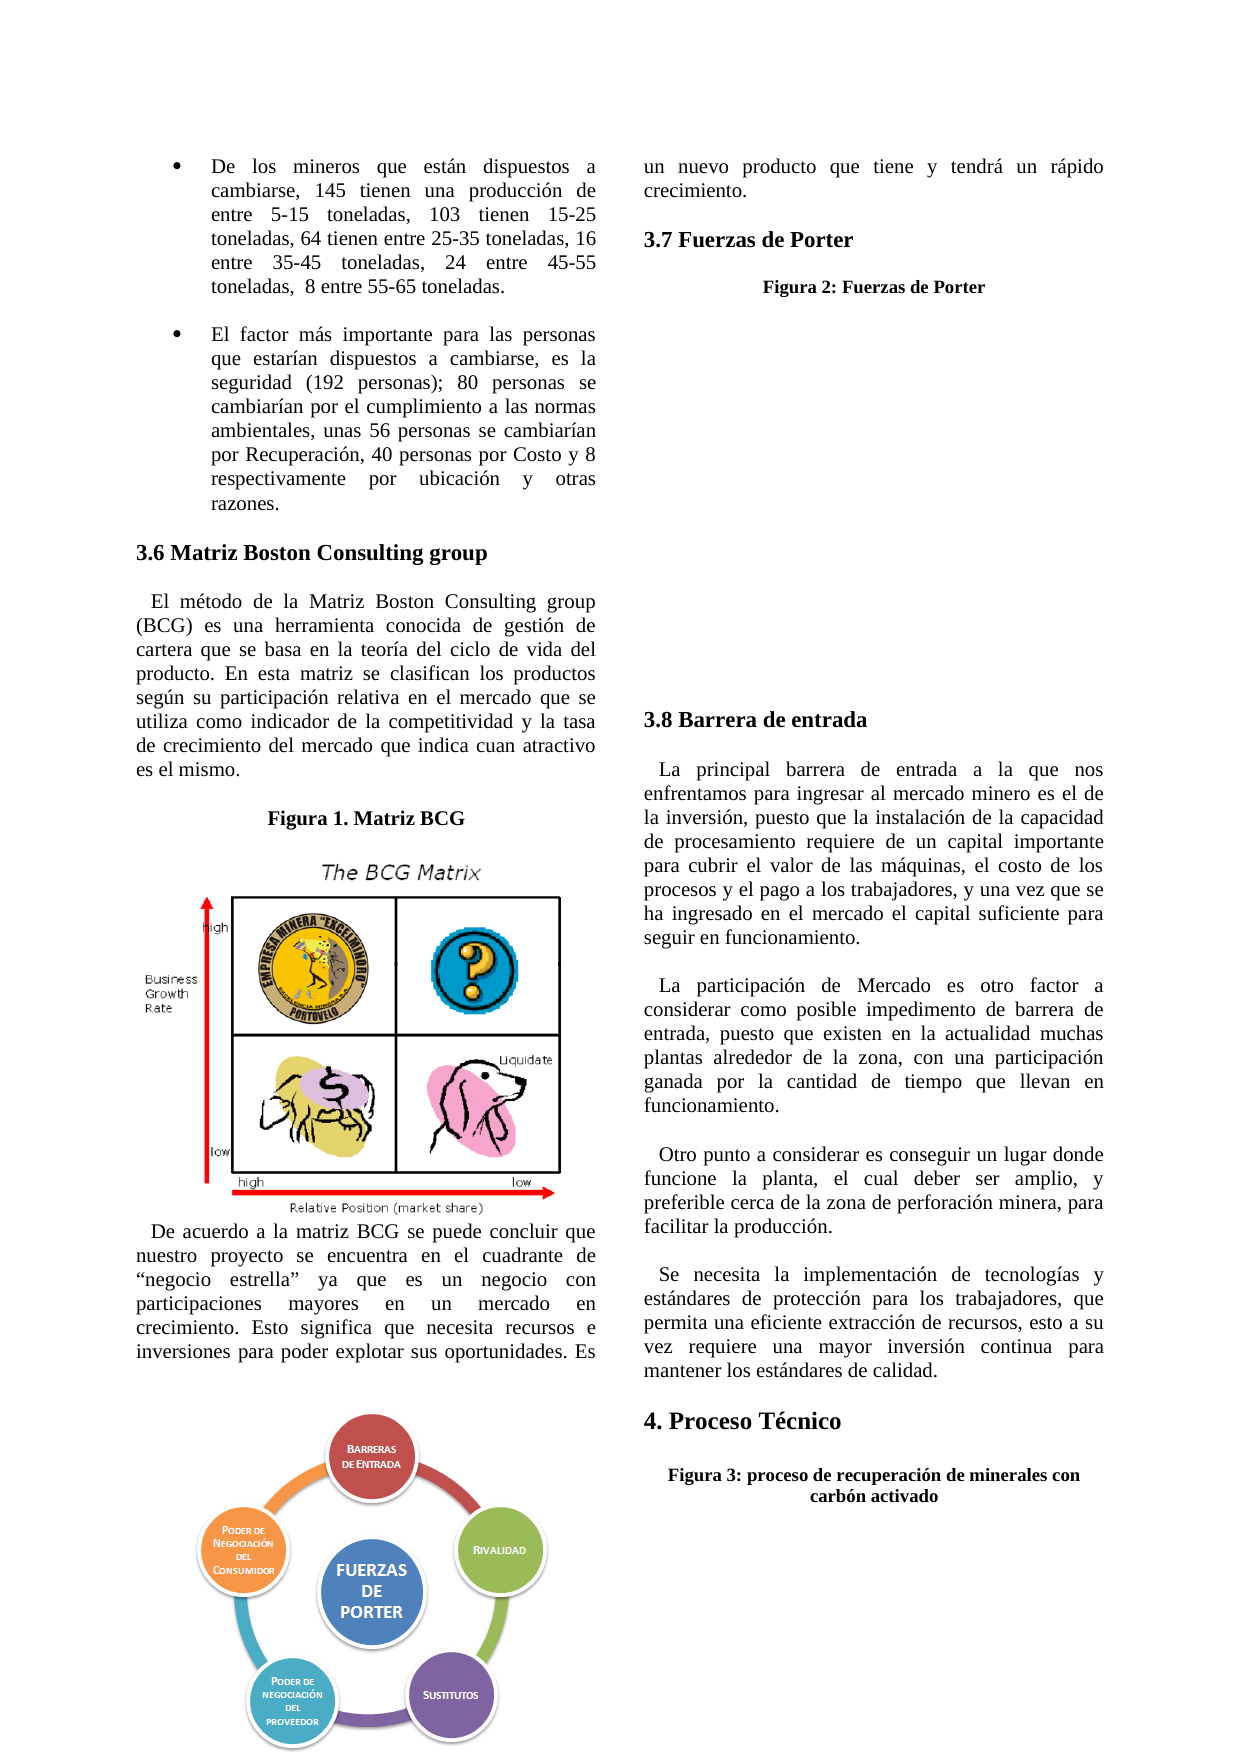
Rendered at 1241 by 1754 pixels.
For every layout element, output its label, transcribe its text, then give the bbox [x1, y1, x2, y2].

text Figura 1. Matriz BCG [136, 806, 596, 829]
text El método de Consulting group (BCG) es una herramienta conocida de gestión de cartera que se basa en la teoría del ciclo de vida del producto. En esta matriz se clasifican los productos según su participación relativa en el mercado que se utiliza como indicador de la competitividad y la tasa de crecimiento del mercado que indica cuan atractivo es el mismo. [136, 589, 596, 781]
text Figura 3: proceso de recuperación de minerales con carbón activado [644, 1464, 1104, 1507]
text La participación de Mercado es otro factor a considerar como posible impedimento de barrera de entrada, puesto que existen en la actualidad muchas plantas alrededor de la zona, con una participación ganada por la cantidad de tiempo que llevan en funcionamiento. [644, 973, 1104, 1117]
picture [190, 1403, 555, 1751]
text 3.8 Barrera de entrada [644, 706, 1104, 732]
text Figura 2: Fuerzas de Porter [644, 276, 1104, 298]
text 4. Proceso Técnico [644, 1406, 1104, 1435]
list El factor más importante para las personas que estarían dispuestos a cambiarse, es la seguridad (192 personas); 80 personas se cambiarían por el cumplimiento a las normas ambientales, unas 56 personas se cambiarían por Recuperación, 40 personas por Costo y 8 respectivamente por ubicación y otras razones. [173, 322, 596, 514]
text 3.6 Matriz Boston Consulting group [136, 538, 596, 565]
picture [135, 852, 568, 1219]
text Se necesita la implementación de tecnologías y estándares de protección para los trabajadores, que permita una eficiente extracción de recursos, esto a su vez requiere una mayor inversión continua para mantener los estándares de calidad. [644, 1262, 1104, 1382]
text Otro punto a considerar es conseguir un lugar donde funcione la planta, el cual deber ser amplio, y preferible cerca de la zona de perforación minera, para facilitar la producción. [644, 1142, 1104, 1238]
text 3.7 Fuerzas de Porter [644, 226, 1104, 252]
list De los mineros que están dispuestos a cambiarse, 145 tienen una producción de entre 5-15 toneladas, 103 tienen 15-25 toneladas, 64 tienen entre 25-35 toneladas, 16 entre 35-45 toneladas, 24 entre 45-55 toneladas, 8 entre 55-65 toneladas. [173, 153, 596, 298]
text La principal barrera de entrada a la que nos enfrentamos para ingresar al mercado minero es el de la inversión, puesto que la instalación de la capacidad de procesamiento requiere de un capital importante para cubrir el valor de las máquinas, el costo de los procesos y el pago a los trabajadores, y una vez que se ha ingresado en el mercado el capital suficiente para seguir en funcionamiento. [644, 757, 1104, 949]
text De acuerdo a la matriz BCG se puede concluir que nuestro proyecto se encuentra en el cuadrante de “negocio estrella” ya que es un negocio con participaciones mayores en un mercado en crecimiento. Esto significa que necesita recursos e inversiones para poder explotar sus oportunidades. Es un nuevo producto que tiene y tendrá un rápido crecimiento. [644, 153, 1104, 202]
